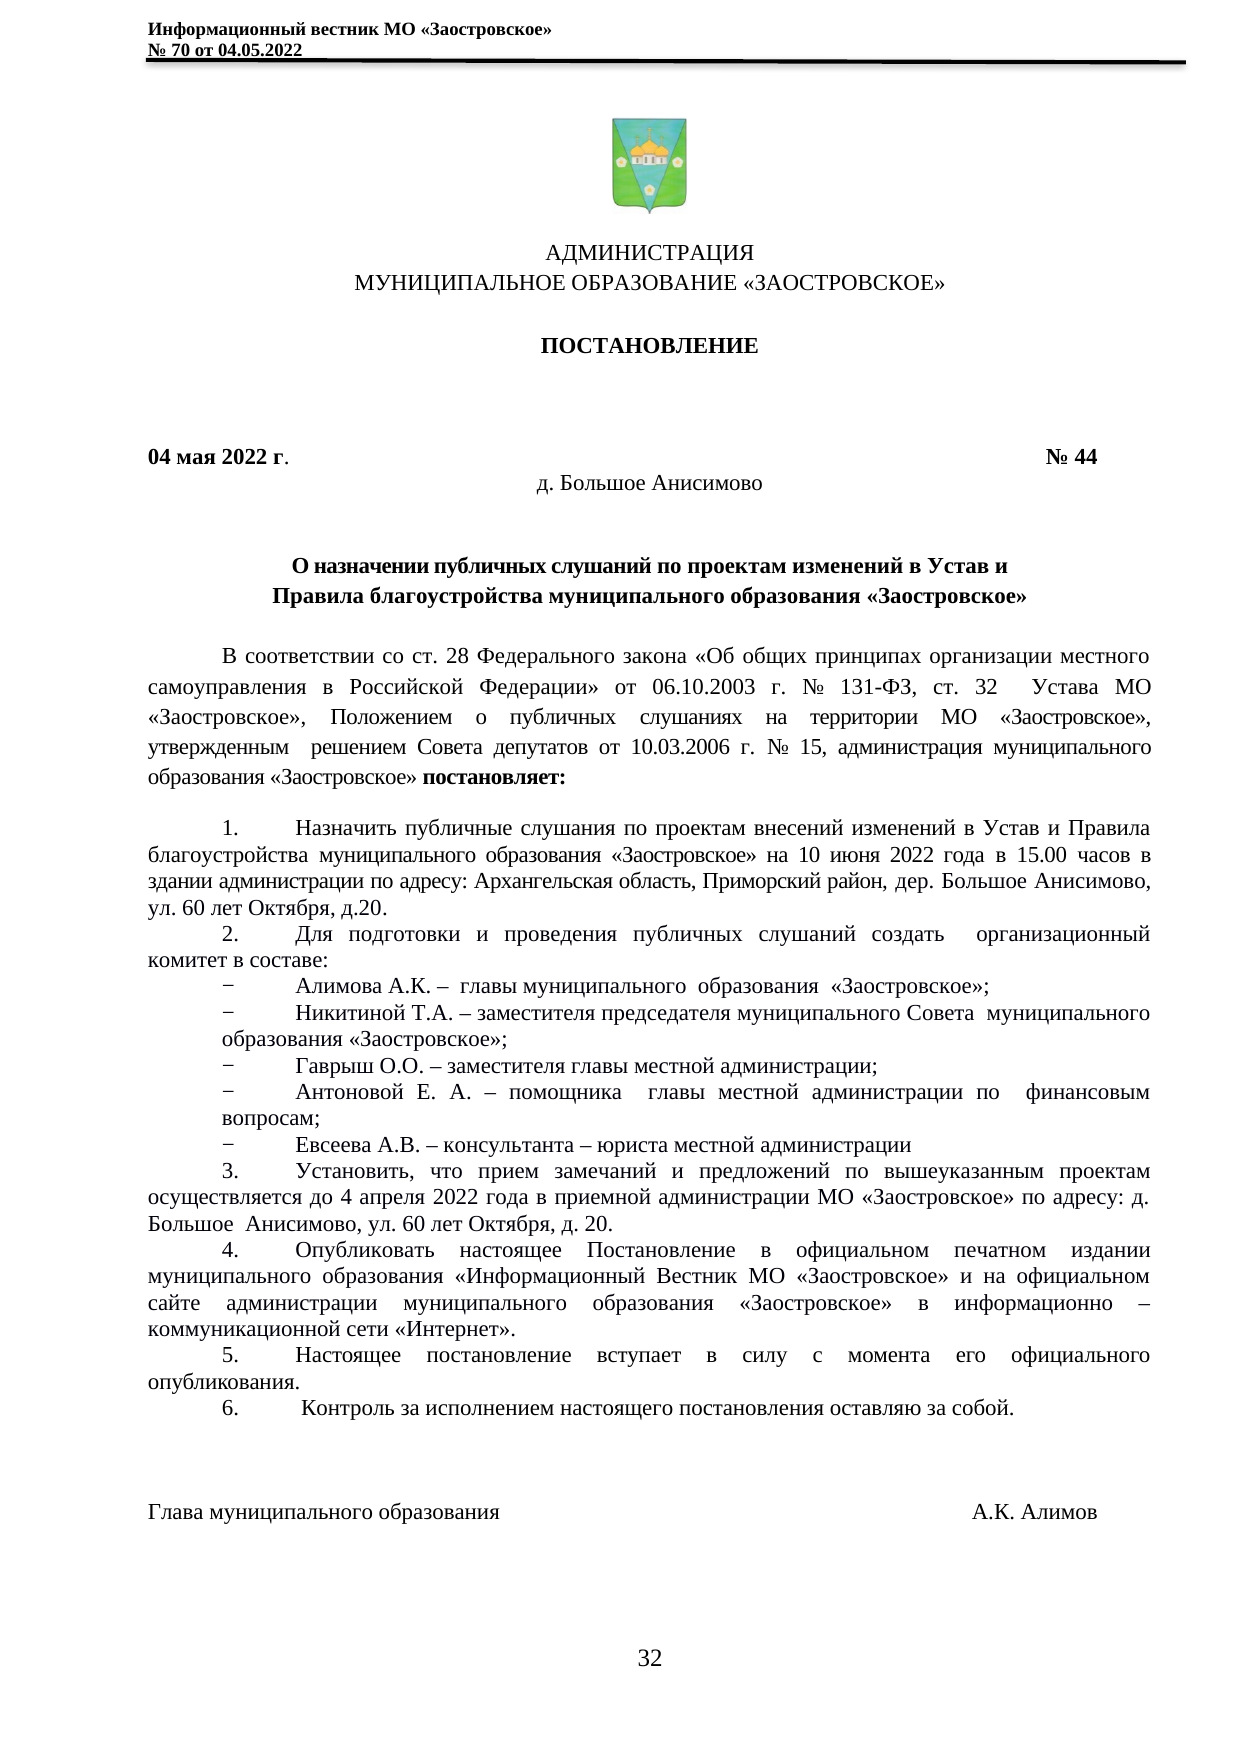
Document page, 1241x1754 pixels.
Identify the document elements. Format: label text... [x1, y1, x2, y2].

text 04 мая 2022 г. № 44 [148, 443, 1152, 469]
picture [612, 117, 688, 214]
text Правила благоустройства муниципального образования «Заостровское» [148, 582, 1152, 608]
list Установить, что прием замечаний и предложений по вышеуказанным проектам осуществляется до 4 апреля 2022 года в приемной администрации МО «Заостровское» по адресу: д. Большое Анисимово, ул. 60 лет Октября, д. 20. [148, 1157, 1152, 1236]
text МУНИЦИПАЛЬНОЕ ОБРАЗОВАНИЕ «ЗАОСТРОВСКОЕ» [148, 269, 1152, 296]
text В соответствии со ст. 28 Федерального закона «Об общих принципах организации местного самоуправления в Российской Федерации» от 06.10.2003 г. № 131-ФЗ, ст. 32 Устава МО «Заостровское», Положением о публичных слушаниях на территории МО «Заостровское», утвержденным решением Совета депутатов от 10.03.2006 г. № 15, администрация муниципального образования «Заостровское» постановляет: [148, 643, 1152, 790]
text д. Большое Анисимово [148, 469, 1152, 495]
text Глава муниципального образования А.К. Алимов [148, 1498, 1152, 1524]
list Для подготовки и проведения публичных слушаний создать организационный комитет в составе: [148, 920, 1152, 973]
list Назначить публичные слушания по проектам внесений изменений в Устав и Правила благоустройства муниципального образования «Заостровское» на 10 июня 2022 года в 15.00 часов в здании администрации по адресу: Архангельская область, Приморский район, дер. Большое Анисимово, ул. 60 лет Октября, д.20. [148, 814, 1152, 920]
list Контроль за исполнением настоящего постановления оставляю за собой. [148, 1394, 1152, 1421]
list Никитиной Т.А. – заместителя председателя муниципального Совета муниципального образования «Заостровское»; [222, 999, 1152, 1052]
text О назначении публичных слушаний по проектам изменений в Устав и [148, 552, 1152, 578]
list Настоящее постановление вступает в силу с момента его официального опубликования. [148, 1342, 1152, 1394]
list Опубликовать настоящее Постановление в официальном печатном издании муниципального образования «Информационный Вестник МО «Заостровское» и на официальном сайте администрации муниципального образования «Заостровское» в информационно – коммуникационной сети «Интернет». [148, 1236, 1152, 1342]
list Евсеева А.В. – консультанта – юриста местной администрации [222, 1131, 1152, 1157]
list Алимова А.К. – главы муниципального образования «Заостровское»; [222, 973, 1152, 999]
list Гаврыш О.О. – заместителя главы местной администрации; [222, 1052, 1152, 1078]
text АДМИНИСТРАЦИЯ [148, 239, 1152, 265]
text ПОСТАНОВЛЕНИЕ [148, 332, 1152, 359]
list Антоновой Е. А. – помощника главы местной администрации по финансовым вопросам; [222, 1078, 1152, 1131]
